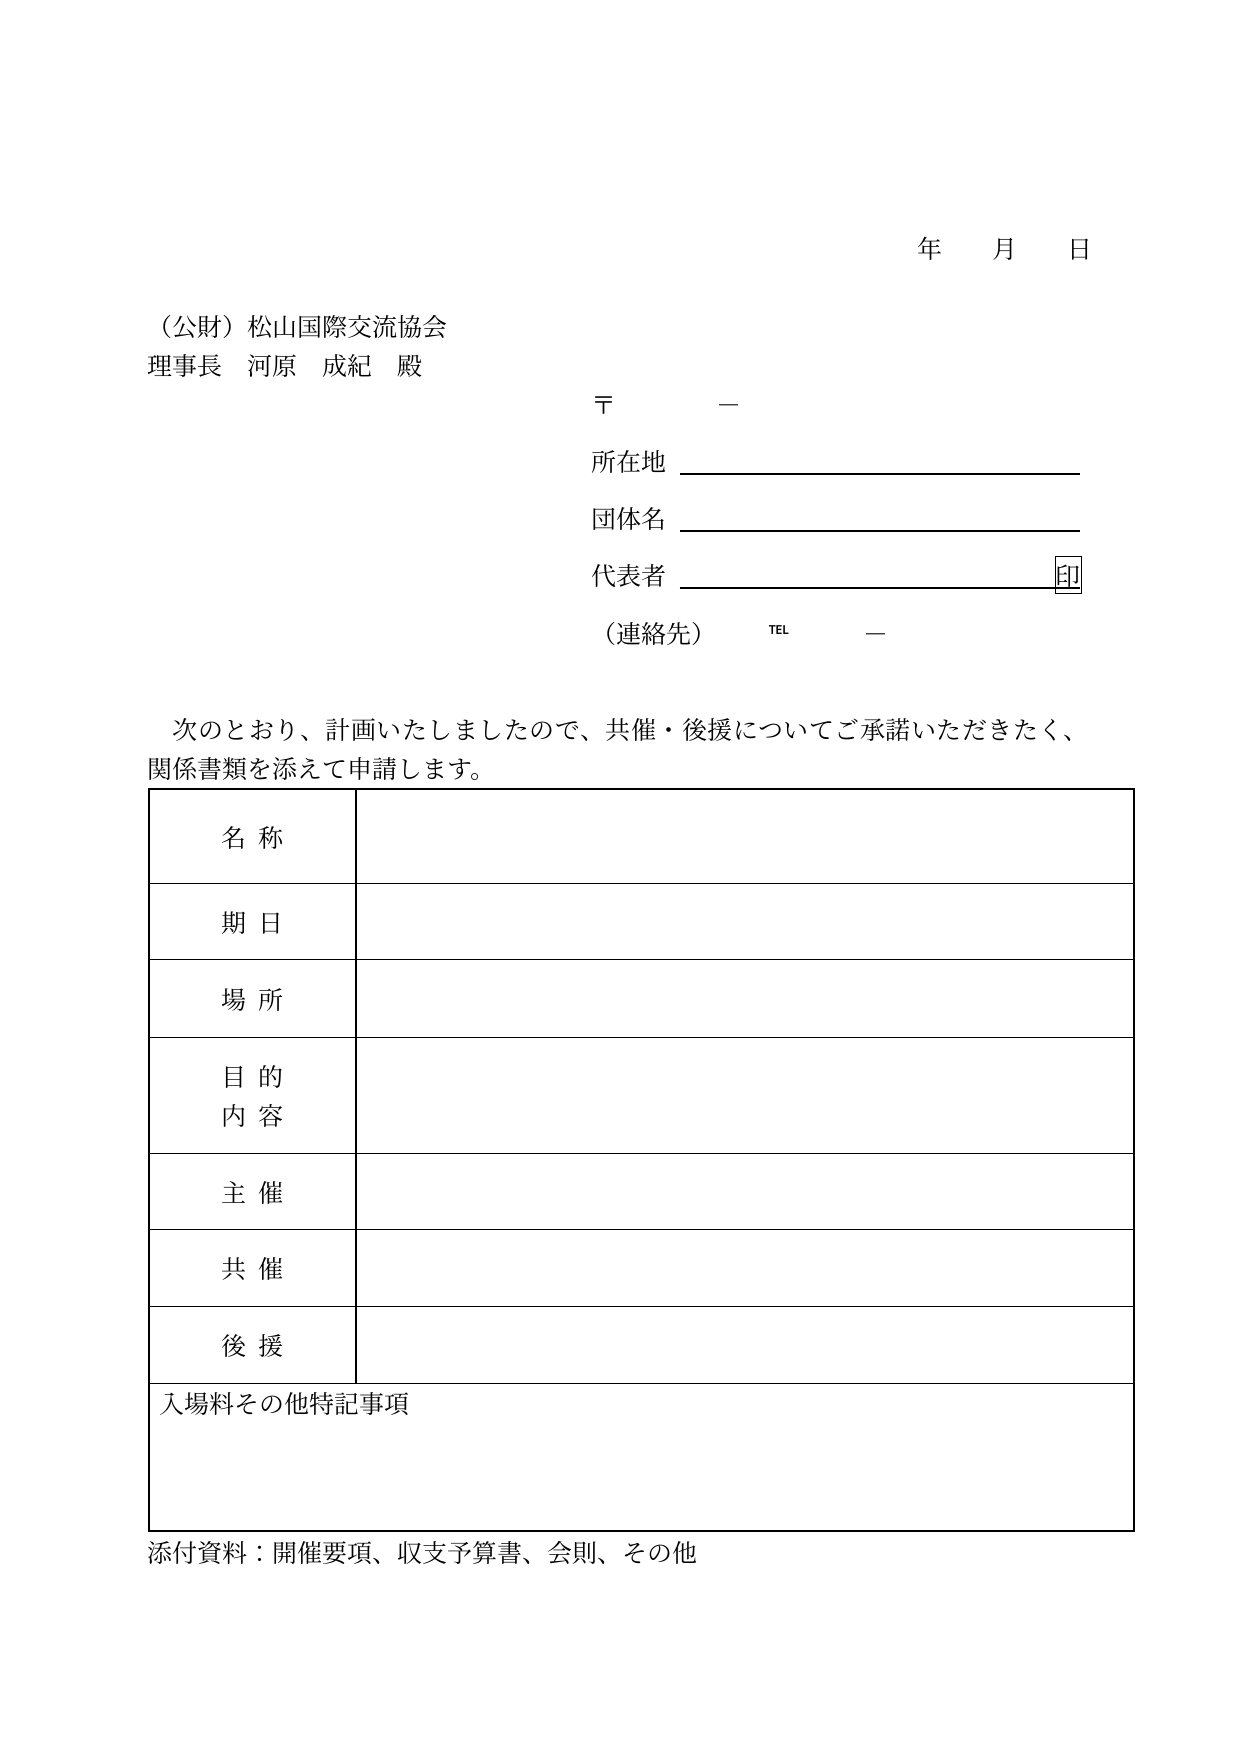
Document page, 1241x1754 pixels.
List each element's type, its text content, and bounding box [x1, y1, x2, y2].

table_cell 主 催 [150, 1154, 355, 1229]
text 団体名 [502, 498, 1092, 537]
text 添付資料：開催要項、収支予算書、会則、その他 [148, 1532, 1092, 1571]
table_cell [357, 1038, 1133, 1153]
table_cell 入場料その他特記事項 [150, 1384, 1133, 1529]
table_cell [357, 884, 1133, 959]
table_cell 目 的 内 容 [150, 1038, 355, 1153]
text （公財）松山国際交流協会 [148, 306, 1092, 345]
table_cell 場 所 [150, 960, 355, 1037]
table_cell [357, 1154, 1133, 1229]
table_header 名 称 [150, 790, 355, 883]
table_cell 共 催 [150, 1230, 355, 1306]
text 代表者 印 [502, 555, 1081, 594]
table_cell [357, 1307, 1133, 1382]
table_cell [357, 1230, 1133, 1306]
text 次のとおり、計画いたしましたので、共催・後援についてご承諾いただきたく、関係書類を添えて申請します。 [148, 709, 1092, 787]
text 所在地 [502, 441, 1092, 480]
text 年 月 日 [148, 228, 1092, 267]
table_header [357, 790, 1133, 883]
table_cell 期 日 [150, 884, 355, 959]
text 〒 － [502, 384, 1092, 423]
table_cell 後 援 [150, 1307, 355, 1382]
text （連絡先） ℡ － [502, 613, 1092, 652]
table_cell [357, 960, 1133, 1037]
text 理事長 河原 成紀 殿 [148, 345, 1092, 384]
